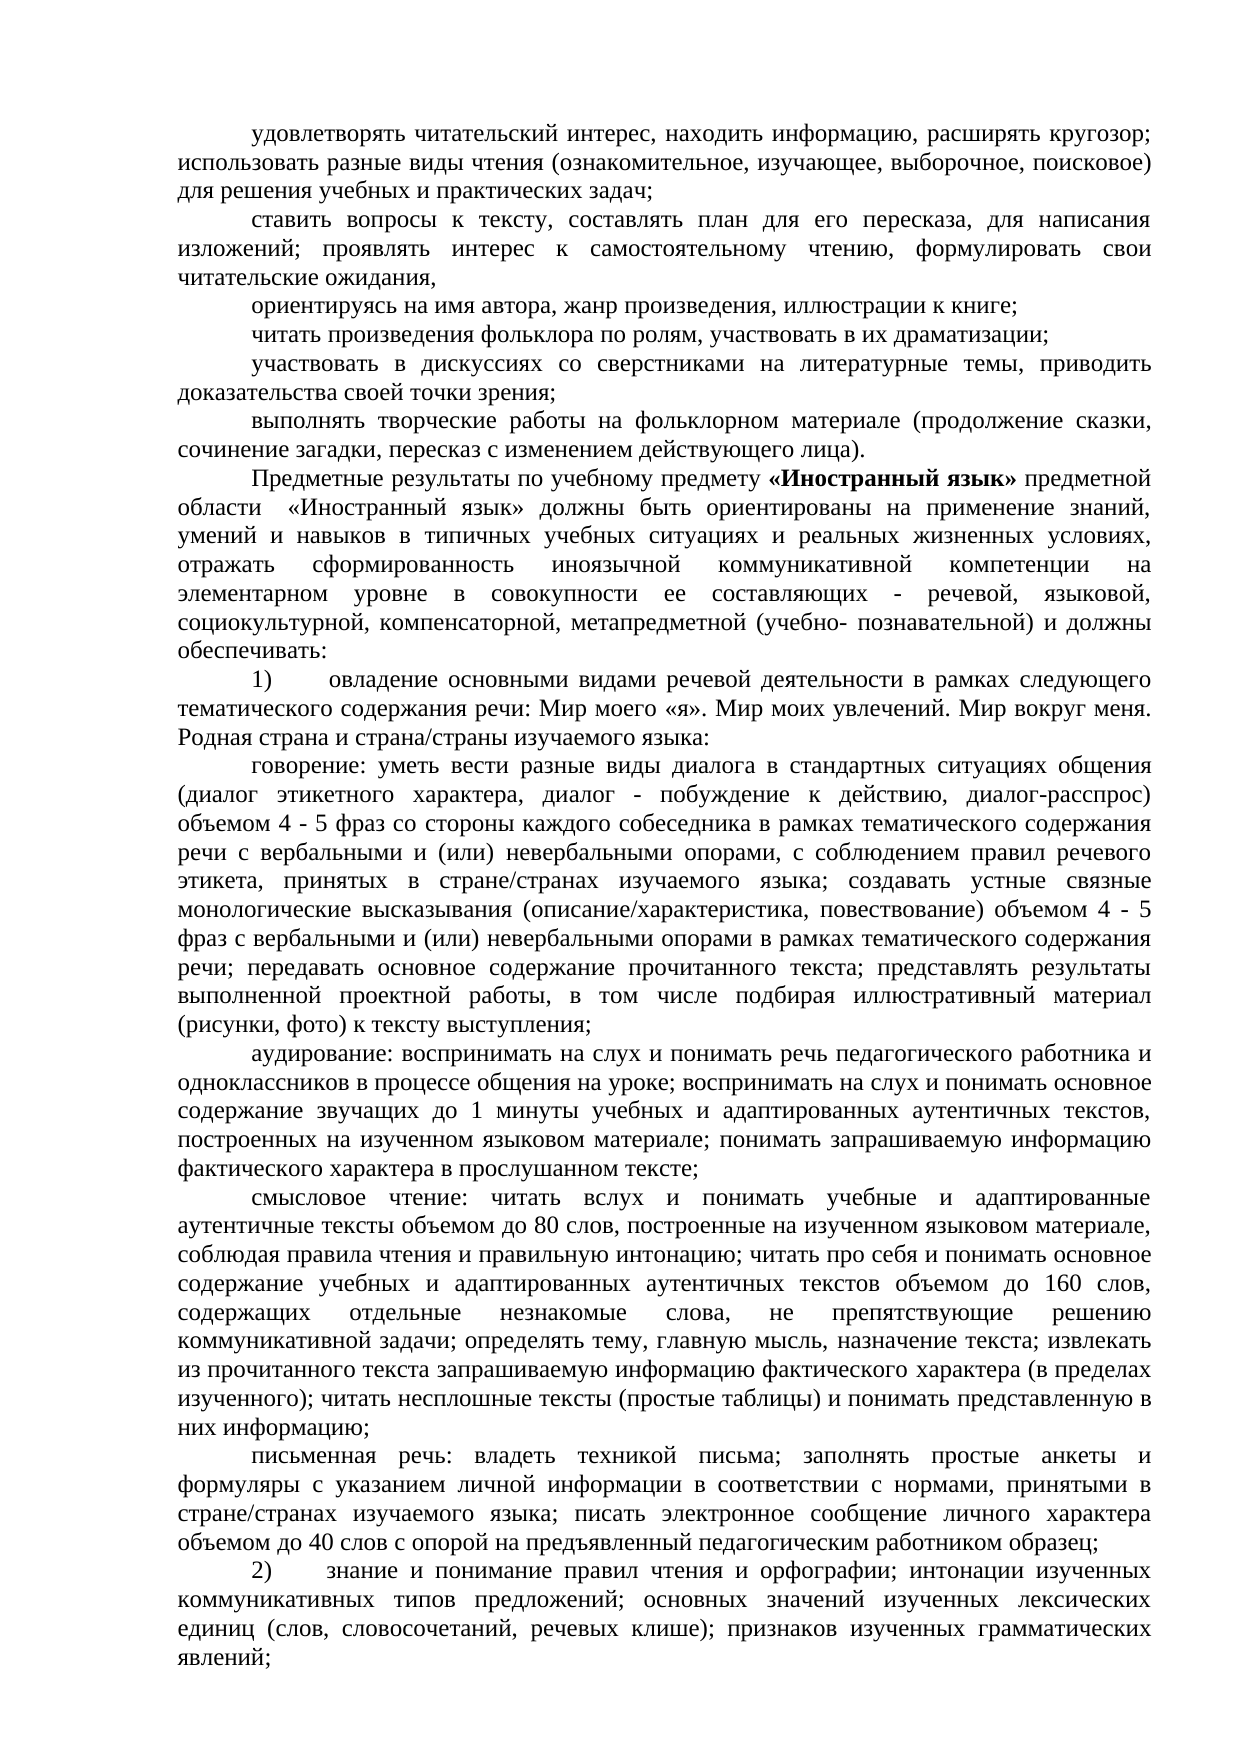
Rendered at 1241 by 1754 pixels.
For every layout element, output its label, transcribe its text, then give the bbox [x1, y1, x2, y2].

text смысловое чтение: читать вслух и понимать учебные и адаптированные аутентичные тексты объемом до 80 слов, построенные на изученном языковом материале, соблюдая правила чтения и правильную интонацию; читать про себя и понимать основное содержание учебных и адаптированных аутентичных текстов объемом до 160 слов, содержащих отдельные незнакомые слова, не препятствующие решению коммуникативной задачи; определять тему, главную мысль, назначение текста; извлекать из прочитанного текста запрашиваемую информацию фактического характера (в пределах изученного); читать несплошные тексты (простые таблицы) и понимать представленную в них информацию; [177, 1182, 1152, 1441]
text читать произведения фольклора по ролям, участвовать в их драматизации; [177, 319, 1152, 348]
text выполнять творческие работы на фольклорном материале (продолжение сказки, сочинение загадки, пересказ с изменением действующего лица). [177, 406, 1152, 463]
text аудирование: воспринимать на слух и понимать речь педагогического работника и одноклассников в процессе общения на уроке; воспринимать на слух и понимать основное содержание звучащих до 1 минуты учебных и адаптированных аутентичных текстов, построенных на изученном языковом материале; понимать запрашиваемую информацию фактического характера в прослушанном тексте; [177, 1038, 1152, 1182]
text письменная речь: владеть техникой письма; заполнять простые анкеты и формуляры с указанием личной информации в соответствии с нормами, принятыми в стране/странах изучаемого языка; писать электронное сообщение личного характера объемом до 40 слов с опорой на предъявленный педагогическим работником образец; [177, 1441, 1152, 1556]
list овладение основными видами речевой деятельности в рамках следующего тематического содержания речи: Мир моего «я». Мир моих увлечений. Мир вокруг меня. Родная страна и страна/страны изучаемого языка: [177, 664, 1152, 751]
text ориентируясь на имя автора, жанр произведения, иллюстрации к книге; [177, 291, 1152, 319]
text ставить вопросы к тексту, составлять план для его пересказа, для написания изложений; проявлять интерес к самостоятельному чтению, формулировать свои читательские ожидания, [177, 204, 1152, 291]
text говорение: уметь вести разные виды диалога в стандартных ситуациях общения (диалог этикетного характера, диалог - побуждение к действию, диалог-расспрос) объемом 4 - 5 фраз со стороны каждого собеседника в рамках тематического содержания речи с вербальными и (или) невербальными опорами, с соблюдением правил речевого этикета, принятых в стране/странах изучаемого языка; создавать устные связные монологические высказывания (описание/характеристика, повествование) объемом 4 - 5 фраз с вербальными и (или) невербальными опорами в рамках тематического содержания речи; передавать основное содержание прочитанного текста; представлять результаты выполненной проектной работы, в том числе подбирая иллюстративный материал (рисунки, фото) к тексту выступления; [177, 751, 1152, 1038]
list Предметные результаты по учебному предмету «Иностранный язык» предметной области «Иностранный язык» должны быть ориентированы на применение знаний, умений и навыков в типичных учебных ситуациях и реальных жизненных условиях, отражать сформированность иноязычной коммуникативной компетенции на элементарном уровне в совокупности ее составляющих - речевой, языковой, социокультурной, компенсаторной, метапредметной (учебно- познавательной) и должны обеспечивать: [177, 463, 1152, 664]
text удовлетворять читательский интерес, находить информацию, расширять кругозор; использовать разные виды чтения (ознакомительное, изучающее, выборочное, поисковое) для решения учебных и практических задач; [177, 118, 1152, 204]
text участвовать в дискуссиях со сверстниками на литературные темы, приводить доказательства своей точки зрения; [177, 348, 1152, 406]
list знание и понимание правил чтения и орфографии; интонации изученных коммуникативных типов предложений; основных значений изученных лексических единиц (слов, словосочетаний, речевых клише); признаков изученных грамматических явлений; [177, 1556, 1152, 1671]
